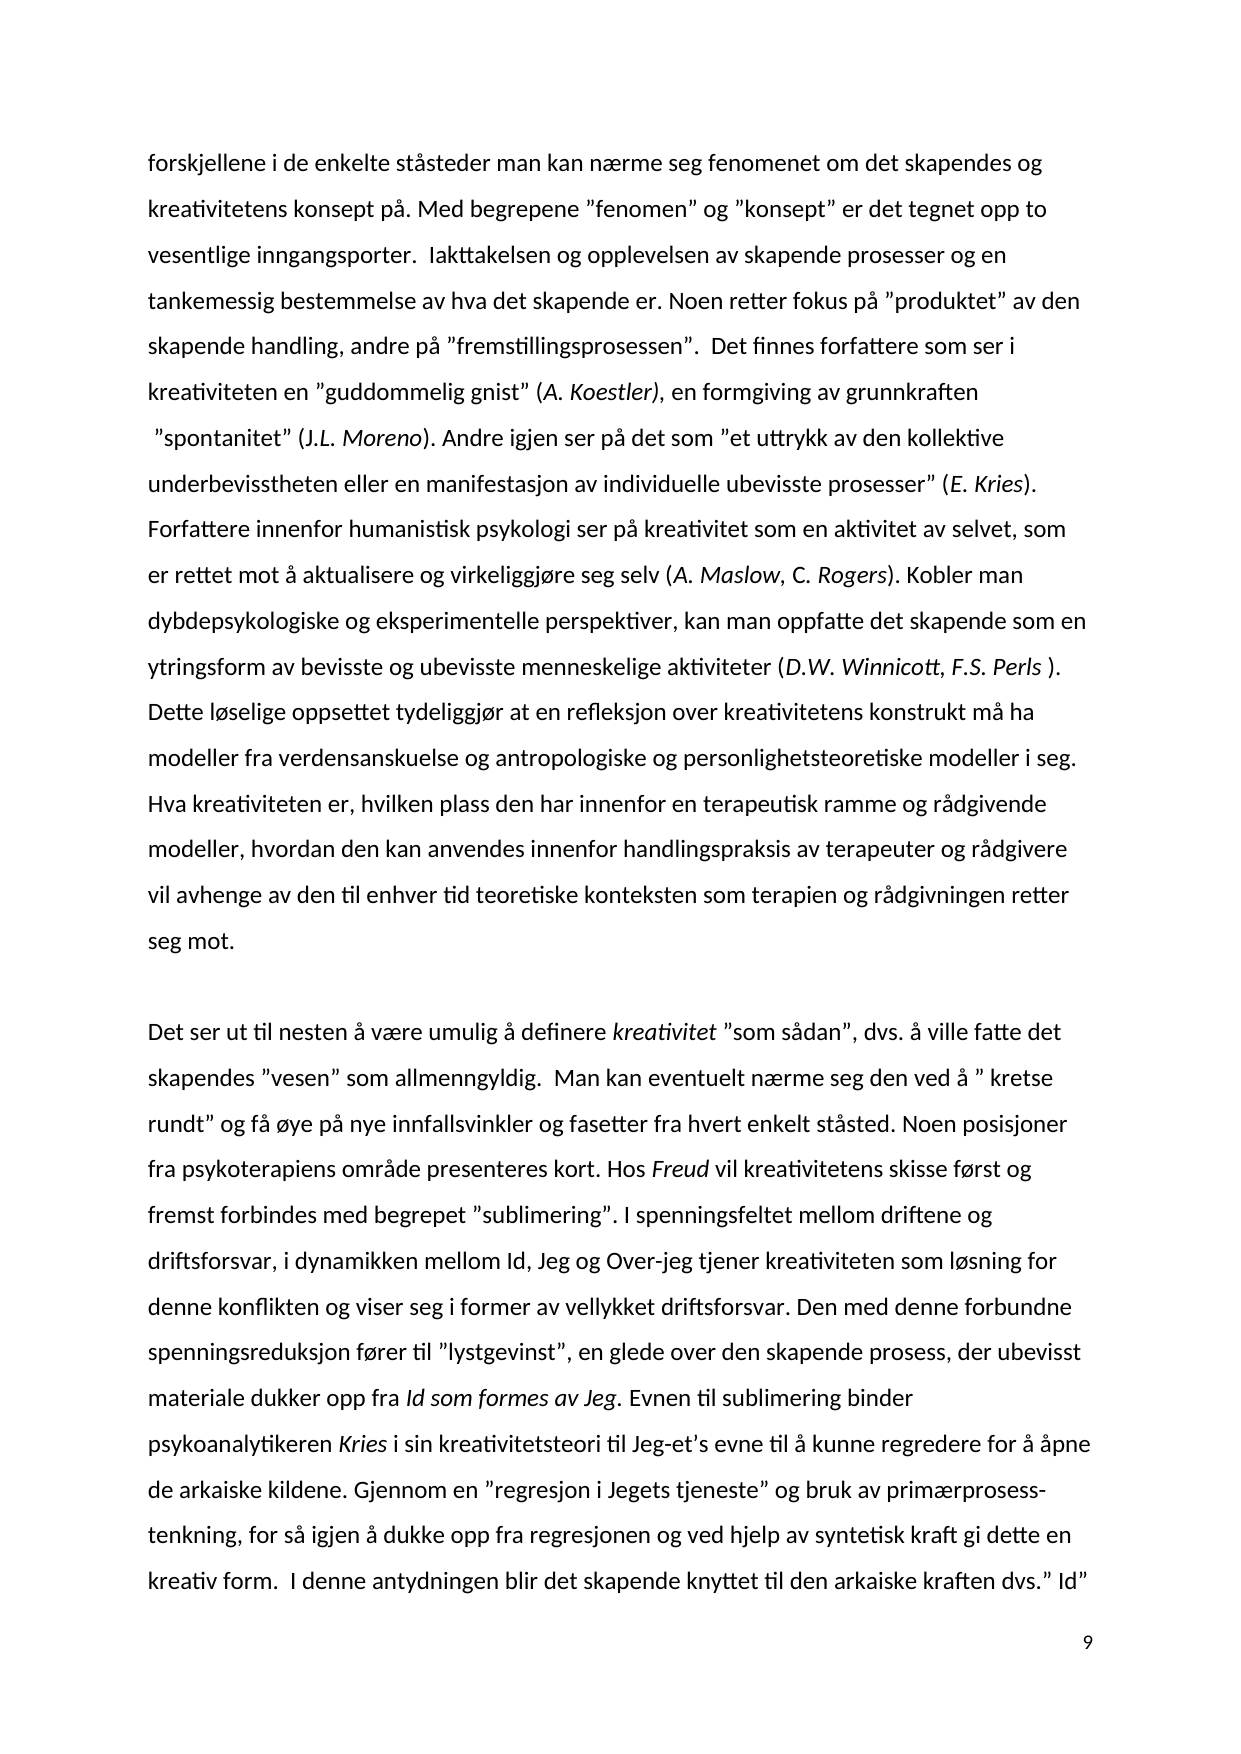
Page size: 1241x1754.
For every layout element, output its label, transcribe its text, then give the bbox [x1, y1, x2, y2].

text Hva kreativiteten er, hvilken plass den har innenfor en terapeutisk ramme og rådgivende modeller, hvordan den kan anvendes innenfor handlingspraksis av terapeuter og rådgivere vil avhenge av den til enhver tid teoretiske konteksten som terapien og rådgivningen retter seg mot. [148, 788, 1093, 956]
text ”spontanitet” (J.L. Moreno). Andre igjen ser på det som ”et uttrykk av den kollektive underbevisstheten eller en manifestasjon av individuelle ubevisste prosesser” (E. Kries). Forfattere innenfor humanistisk psykologi ser på kreativitet som en aktivitet av selvet, som er rettet mot å aktualisere og virkeliggjøre seg selv (A. Maslow, C. Rogers). Kobler man dybdepsykologiske og eksperimentelle perspektiver, kan man oppfatte det skapende som en ytringsform av bevisste og ubevisste menneskelige aktiviteter (D.W. Winnicott, F.S. Perls ). Dette løselige oppsettet tydeliggjør at en refleksjon over kreativitetens konstrukt må ha modeller fra verdensanskuelse og antropologiske og personlighetsteoretiske modeller i seg. [148, 422, 1093, 773]
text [148, 148, 1093, 407]
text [148, 1016, 1093, 1596]
